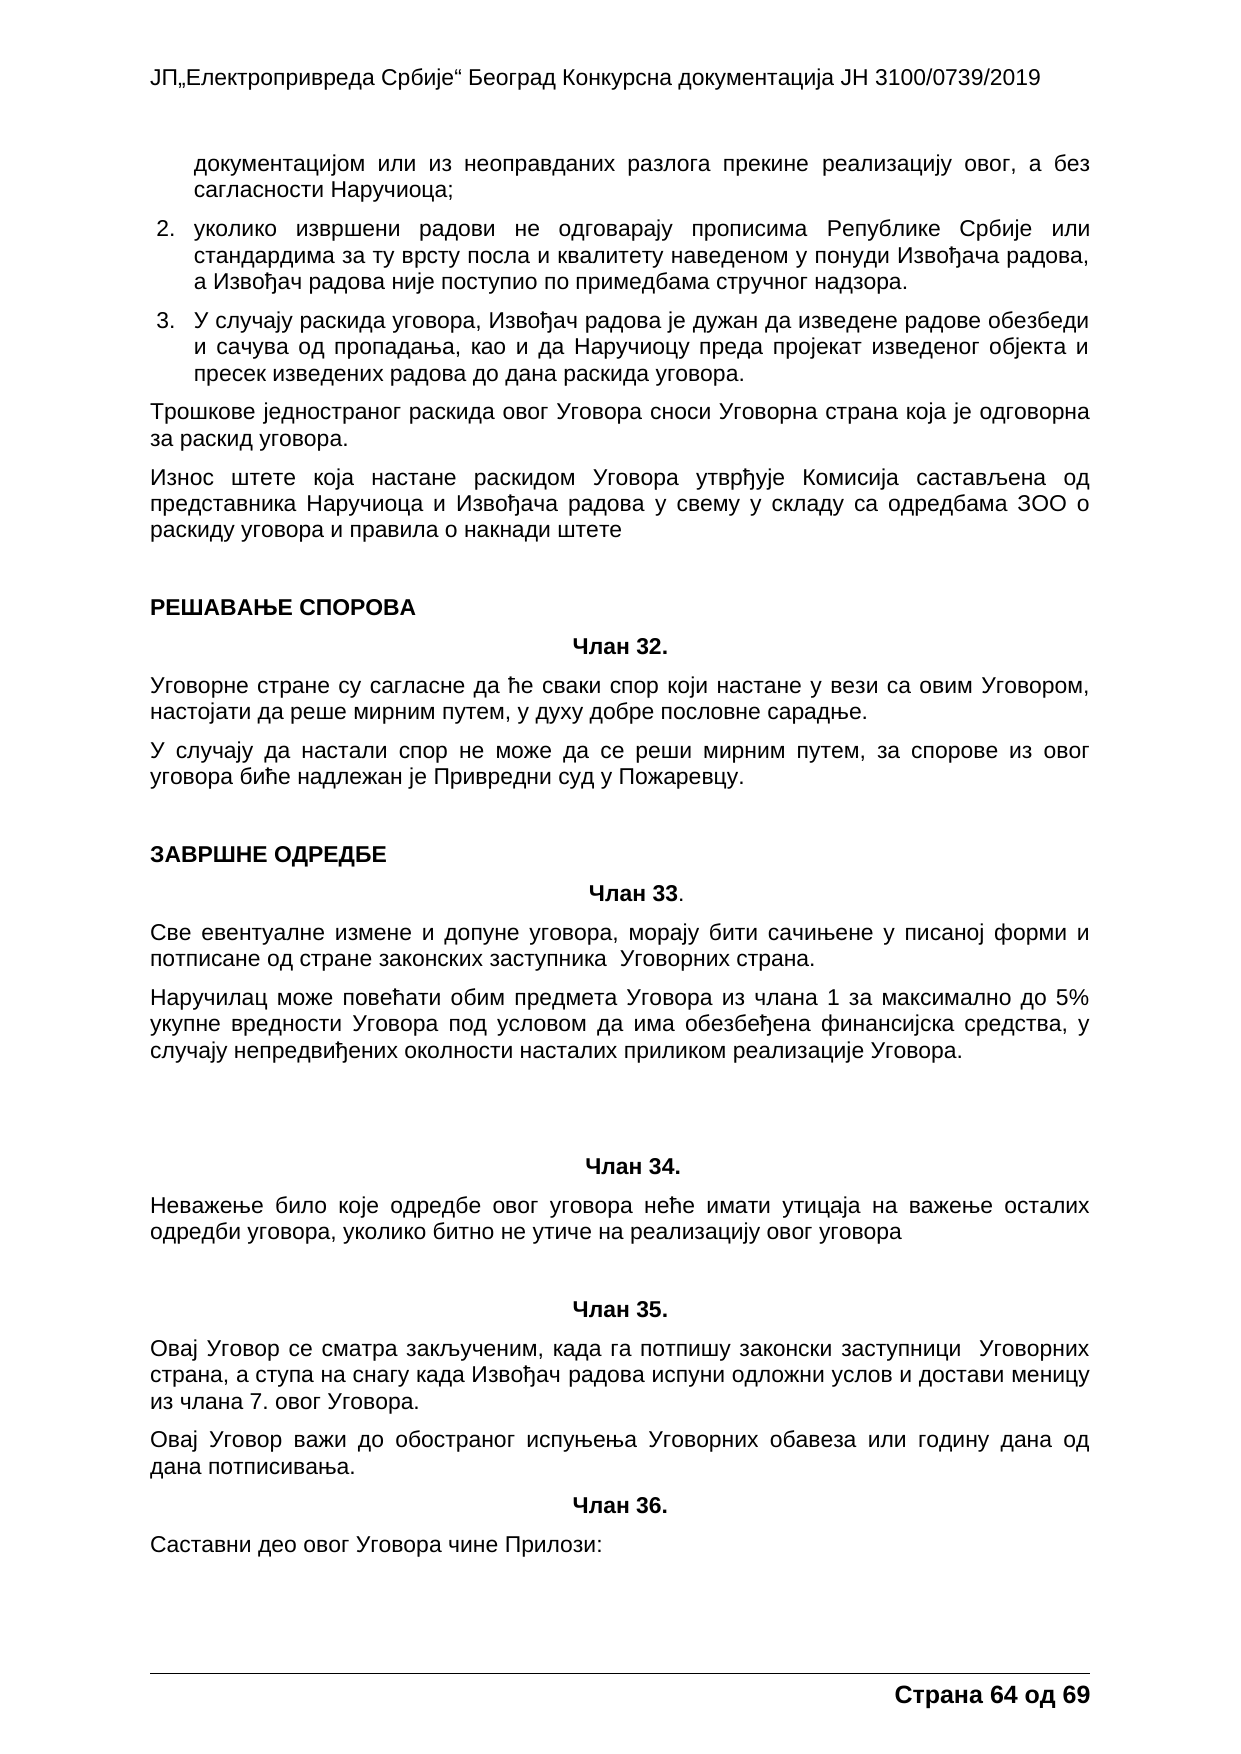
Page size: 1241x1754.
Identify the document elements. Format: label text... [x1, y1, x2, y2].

text Члан 34. [150, 1153, 1090, 1179]
text Све евентуалне измене и допуне уговора, морају бити сачињене у писаној форми и потписане од стране законских заступника Уговорних страна. [150, 919, 1090, 971]
text Неважење било које одредбе овог уговора неће имати утицаја на важење осталих одредби уговора, уколико битно не утиче на реализацију овог уговора [150, 1192, 1090, 1245]
text У случају да настали спор не може да се реши мирним путем, за спорове из овог уговора биће надлежан је Привредни суд у Пожаревцу. [150, 737, 1090, 789]
text Члан 33. [150, 880, 1090, 906]
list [156, 150, 1090, 203]
text Овај Уговор се сматра закљученим, када га потпишу законски заступници Уговорних страна, а ступа на снагу када Извођач радова испуни одложни услов и достави меницу из члана 7. овог Уговора. [150, 1335, 1090, 1414]
text Члан 32. [150, 633, 1090, 659]
text Трошкове једностраног раскида овог Уговора сноси Уговорна страна која је одговорна за раскид уговора. [150, 398, 1090, 451]
text Овај Уговор важи до обостраног испуњења Уговорних обавеза или годину дана од дана потписивања. [150, 1426, 1090, 1479]
text Уговорне стране су сагласне да ће сваки спор који настане у вези са овим Уговором, настојати да реше мирним путем, у духу добре пословне сарадње. [150, 672, 1090, 724]
text ЗАВРШНЕ ОДРЕДБЕ [150, 841, 1090, 867]
text Износ штете која настане раскидом Уговора утврђује Комисија састављена од представника Наручиоца и Извођача радова у свему у складу са одредбама ЗОО о раскиду уговора и правила о накнади штете [150, 463, 1090, 543]
text Наручилац може повећати обим предмета Уговора из члана 1 за максимално до 5% укупне вредности Уговора под условом да има обезбеђена финансијска средства, у случају непредвиђених околности насталих приликом реализације Уговора. [150, 984, 1090, 1063]
text РЕШАВАЊЕ СПОРОВА [150, 594, 1090, 620]
text Саставни део овог Уговора чине Прилози: [150, 1531, 1090, 1557]
text Члан 35. [150, 1296, 1090, 1322]
list уколико извршени радови не одговарају прописима Републике Србије или стандардима за ту врсту посла и квалитету наведеном у понуди Извођача радова, а Извођач радова није поступио по примедбама стручног надзора. [156, 215, 1090, 294]
list У случају раскида уговора, Извођач радова је дужан да изведене радове обезбеди и сачува од пропадања, као и да Наручиоцу преда пројекат изведеног објекта и пресек изведених радова до дана раскида уговора. [156, 307, 1090, 386]
text Члан 36. [150, 1492, 1090, 1518]
